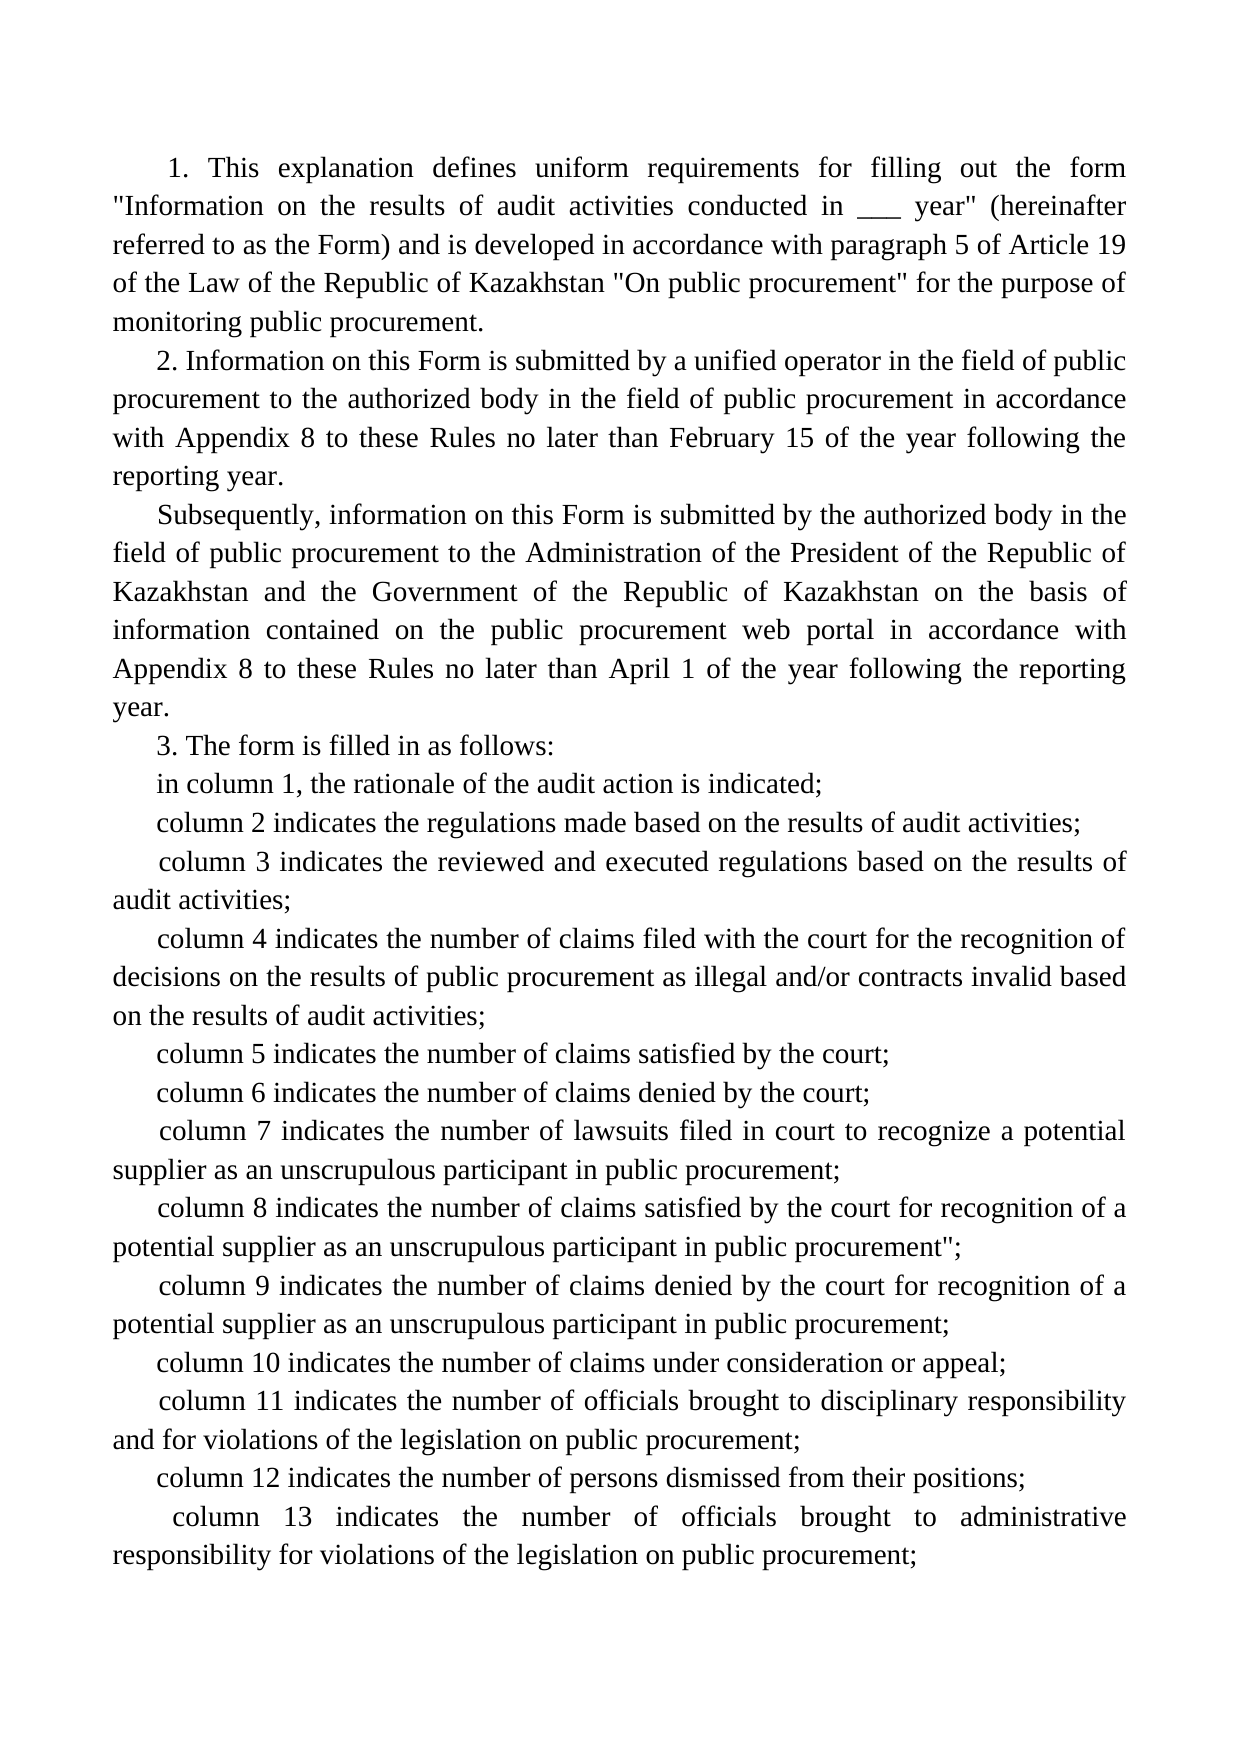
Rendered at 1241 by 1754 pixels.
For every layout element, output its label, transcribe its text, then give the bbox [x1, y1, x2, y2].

text column 9 indicates the number of claims denied by the court for recognition of a potential supplier as an unscrupulous participant in public procurement; [112, 1268, 1128, 1340]
text column 2 indicates the regulations made based on the results of audit activities; [112, 805, 1128, 839]
text column 10 indicates the number of claims under consideration or appeal; [112, 1345, 1128, 1378]
text 1. This explanation defines uniform requirements for filling out the form "Information on the results of audit activities conducted in ___ year" (hereinafter referred to as the Form) and is developed in accordance with paragraph 5 of Article 19 of the Law of the Republic of Kazakhstan "On public procurement" for the purpose of monitoring public procurement. [112, 150, 1128, 338]
text column 8 indicates the number of claims satisfied by the court for recognition of a potential supplier as an unscrupulous participant in public procurement"; [112, 1191, 1128, 1263]
text 2. Information on this Form is submitted by a unified operator in the field of public procurement to the authorized body in the field of public procurement in accordance with Appendix 8 to these Rules no later than February 15 of the year following the reporting year. [112, 343, 1128, 492]
text in column 1, the rationale of the audit action is indicated; [112, 767, 1128, 800]
text column 4 indicates the number of claims filed with the court for the recognition of decisions on the results of public procurement as illegal and/or contracts invalid based on the results of audit activities; [112, 921, 1128, 1031]
text 3. The form is filled in as follows: [112, 728, 1128, 762]
text column 7 indicates the number of lawsuits filed in court to recognize a potential supplier as an unscrupulous participant in public procurement; [112, 1113, 1128, 1186]
text column 3 indicates the reviewed and executed regulations based on the results of audit activities; [112, 844, 1128, 916]
text column 6 indicates the number of claims denied by the court; [112, 1075, 1128, 1108]
text column 12 indicates the number of persons dismissed from their positions; [112, 1460, 1128, 1494]
text Subsequently, information on this Form is submitted by the authorized body in the field of public procurement to the Administration of the President of the Republic of Kazakhstan and the Government of the Republic of Kazakhstan on the basis of information contained on the public procurement web portal in accordance with Appendix 8 to these Rules no later than April 1 of the year following the reporting year. [112, 497, 1128, 723]
text column 11 indicates the number of officials brought to disciplinary responsibility and for violations of the legislation on public procurement; [112, 1383, 1128, 1455]
text column 5 indicates the number of claims satisfied by the court; [112, 1036, 1128, 1070]
text column 13 indicates the number of officials brought to administrative responsibility for violations of the legislation on public procurement; [112, 1499, 1128, 1571]
